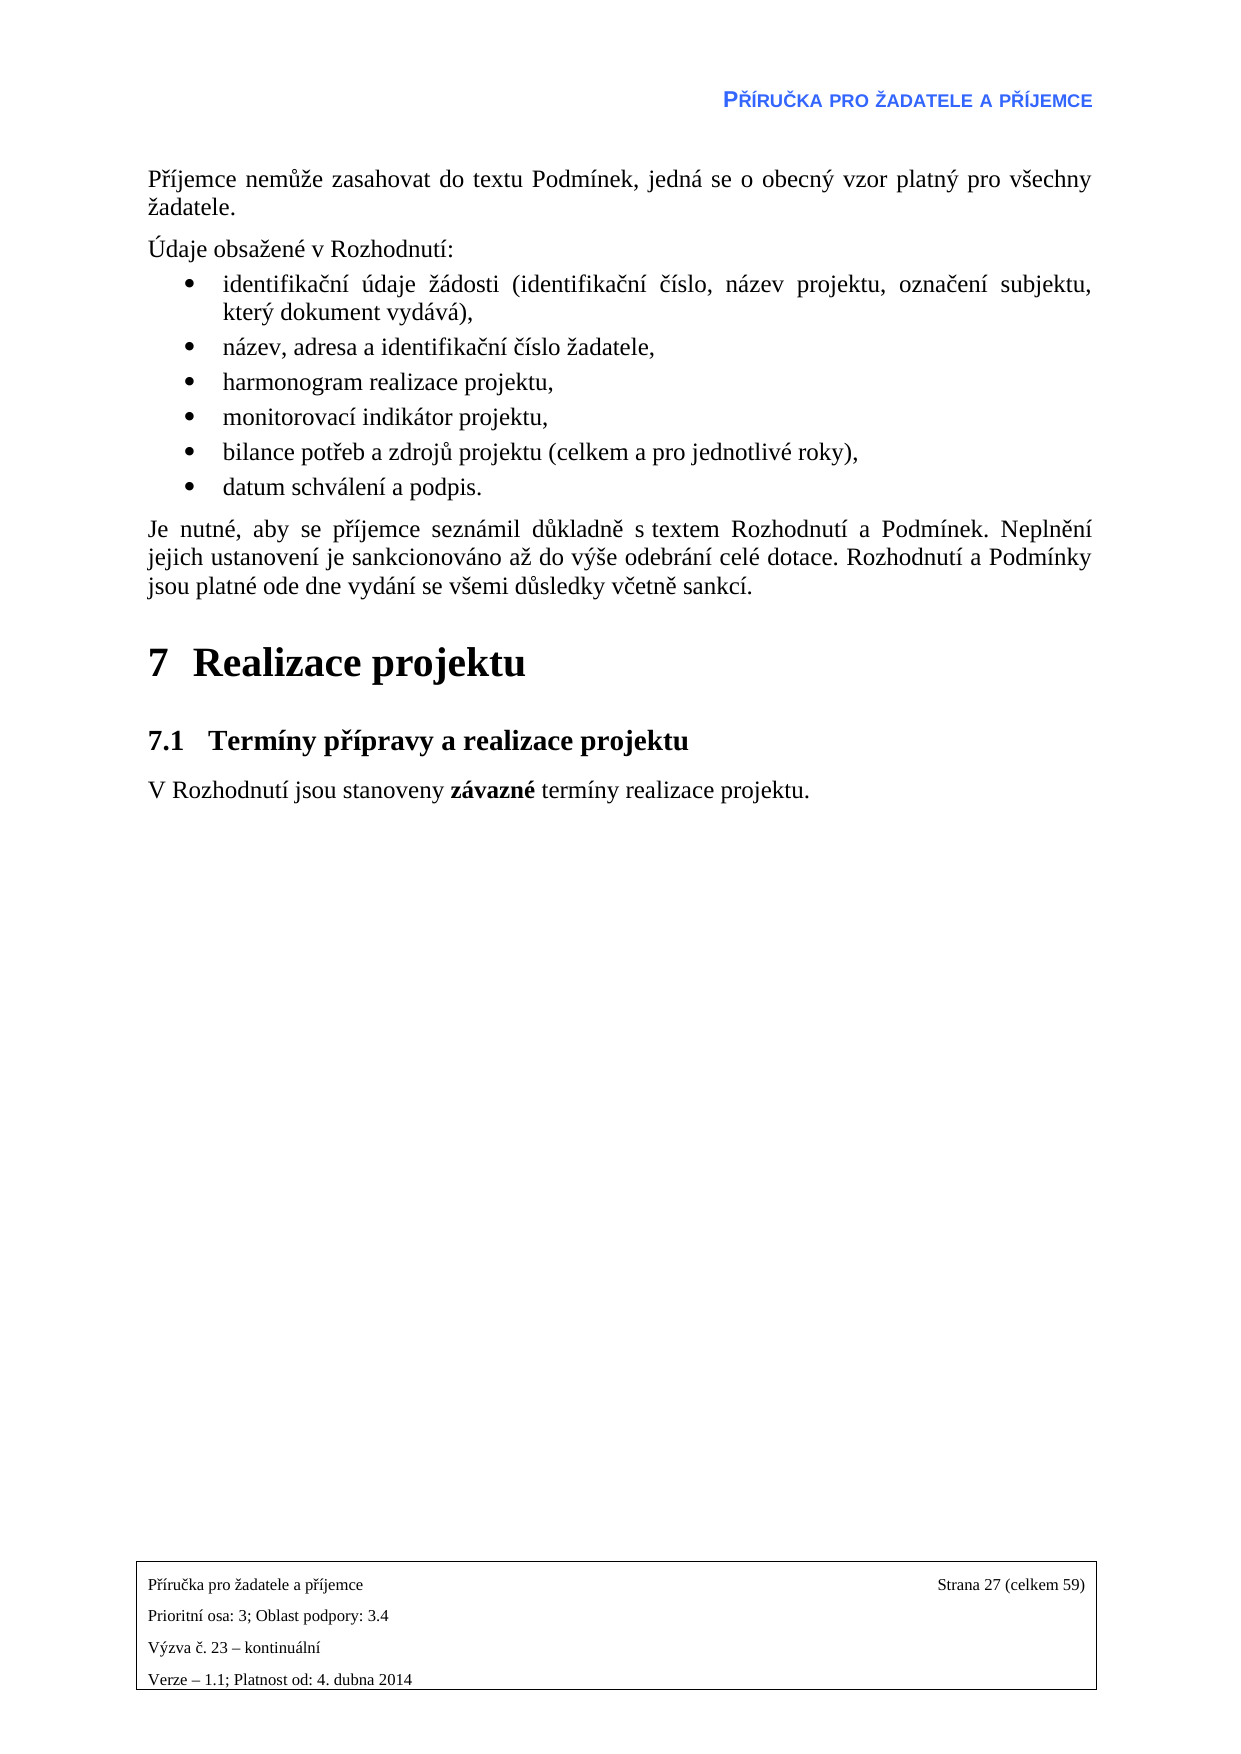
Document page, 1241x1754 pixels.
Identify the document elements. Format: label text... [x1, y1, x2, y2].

subtitle Realizace projektu [148, 637, 1092, 685]
list monitorovací indikátor projektu, [185, 402, 1092, 431]
list harmonogram realizace projektu, [185, 367, 1092, 396]
list datum schválení a podpis. [185, 472, 1092, 501]
text Údaje obsažené v Rozhodnutí: [148, 234, 1092, 262]
text Je nutné, aby se příjemce seznámil důkladně s textem Rozhodnutí a Podmínek. Neplnění jejich ustanovení je sankcionováno až do výše odebrání celé dotace. Rozhodnutí a Podmínky jsou platné ode dne vydání se všemi důsledky včetně sankcí. [148, 514, 1093, 600]
text V Rozhodnutí jsou stanoveny závazné termíny realizace projektu. [148, 775, 1088, 804]
list identifikační údaje žádosti (identifikační číslo, název projektu, označení subjektu, který dokument vydává), [185, 269, 1092, 326]
list bilance potřeb a zdrojů projektu (celkem a pro jednotlivé roky), [185, 437, 1092, 466]
text Příjemce nemůže zasahovat do textu Podmínek, jedná se o obecný vzor platný pro všechny žadatele. [148, 164, 1093, 221]
list název, adresa a identifikační číslo žadatele, [185, 332, 1092, 361]
subtitle Termíny přípravy a realizace projektu [148, 723, 1092, 756]
